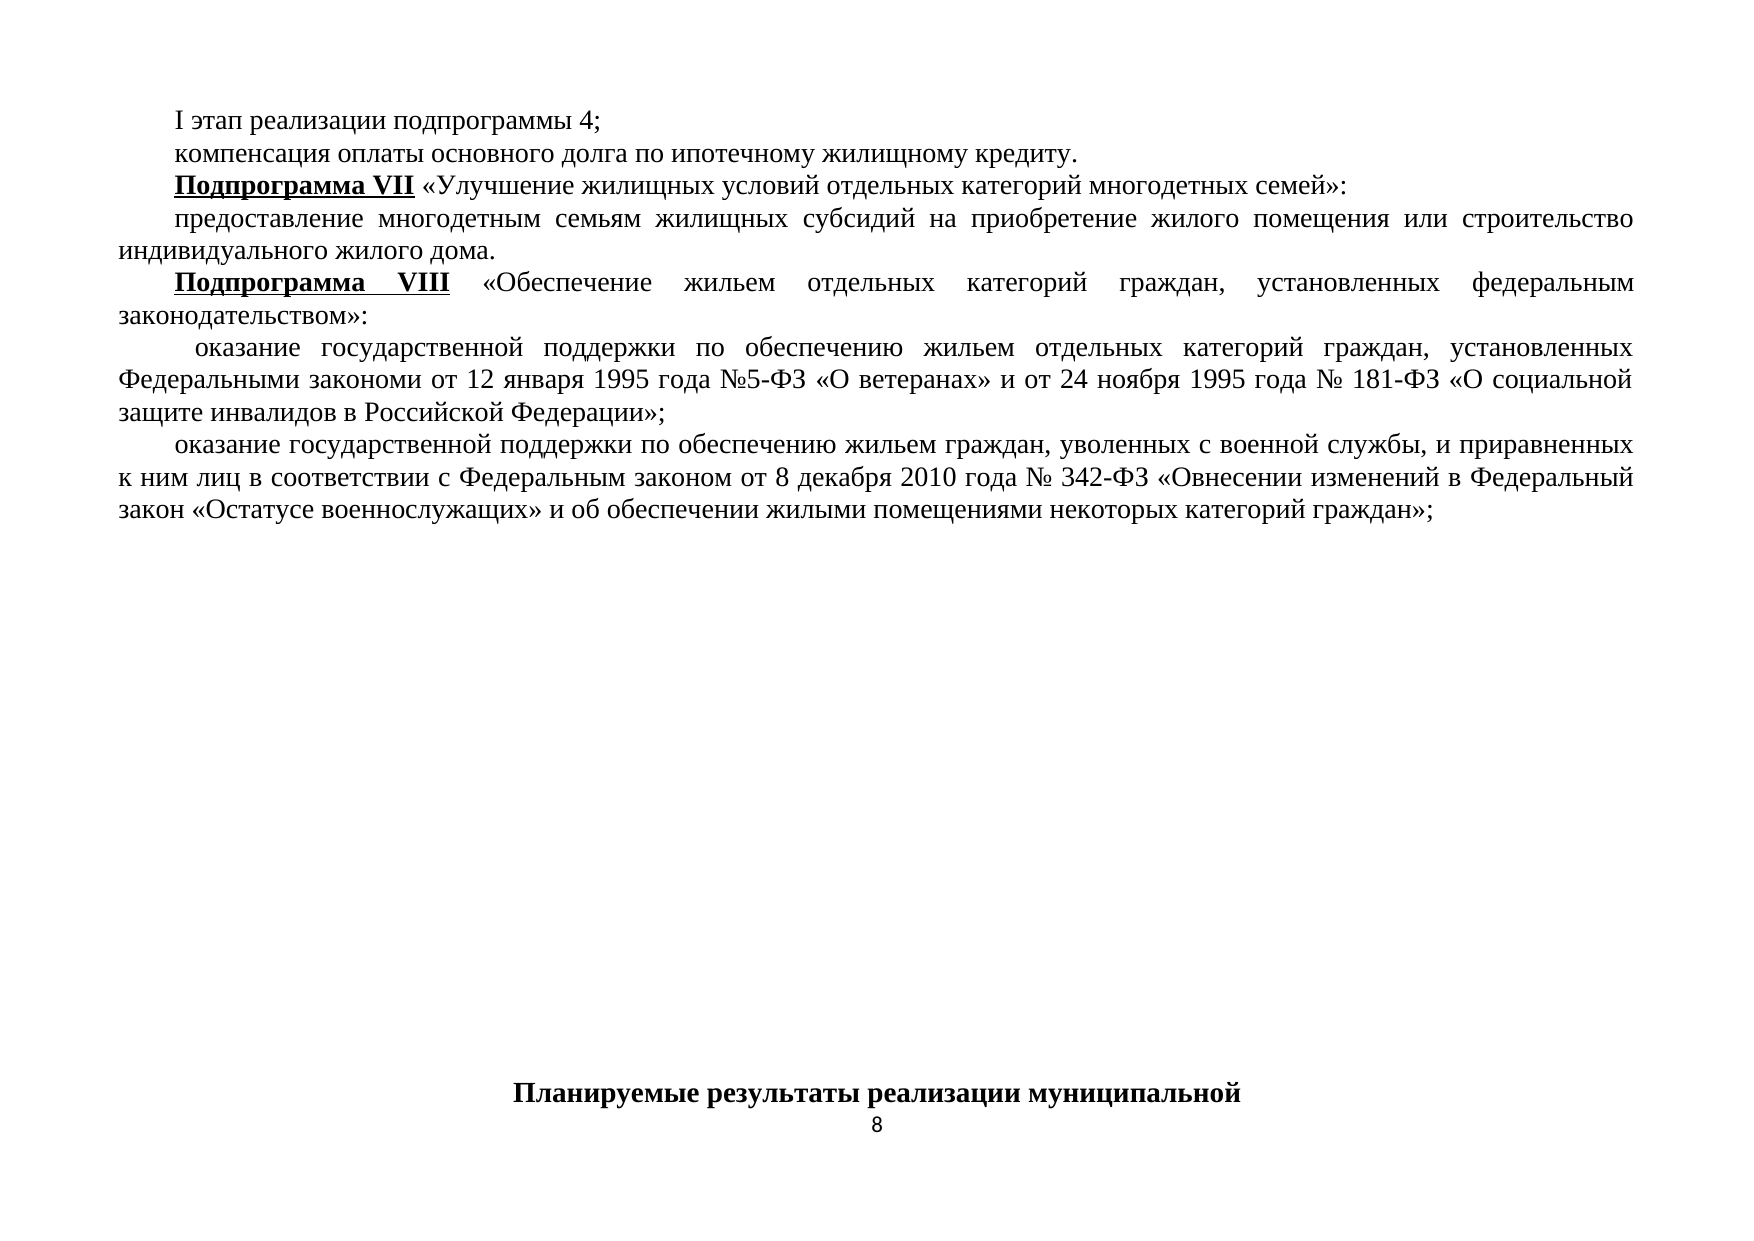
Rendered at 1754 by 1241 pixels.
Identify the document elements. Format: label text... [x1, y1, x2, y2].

text Планируемые результаты реализации муниципальной [118, 1075, 1636, 1109]
text I этап реализации подпрограммы 4; [118, 103, 1636, 136]
text оказание государственной поддержки по обеспечению жильем граждан, уволенных с военной службы, и приравненных к ним лиц в соответствии с Федеральным законом от 8 декабря 2010 года № 342-ФЗ «Овнесении изменений в Федеральный закон «Остатусе военнослужащих» и об обеспечении жилыми помещениями некоторых категорий граждан»; [118, 427, 1636, 524]
text оказание государственной поддержки по обеспечению жильем отдельных категорий граждан, установленных Федеральными закономи от 12 января 1995 года №5-ФЗ «О ветеранах» и от 24 ноября 1995 года № 181-ФЗ «О социальной защите инвалидов в Российской Федерации»; [118, 330, 1636, 427]
text Подпрограмма VII «Улучшение жилищных условий отдельных категорий многодетных семей»: [118, 168, 1636, 201]
text предоставление многодетным семьям жилищных субсидий на приобретение жилого помещения или строительство индивидуального жилого дома. [118, 201, 1636, 265]
text компенсация оплаты основного долга по ипотечному жилищному кредиту. [118, 136, 1636, 168]
text Подпрограмма VIII «Обеспечение жильем отдельных категорий граждан, установленных федеральным законодательством»: [118, 265, 1636, 330]
